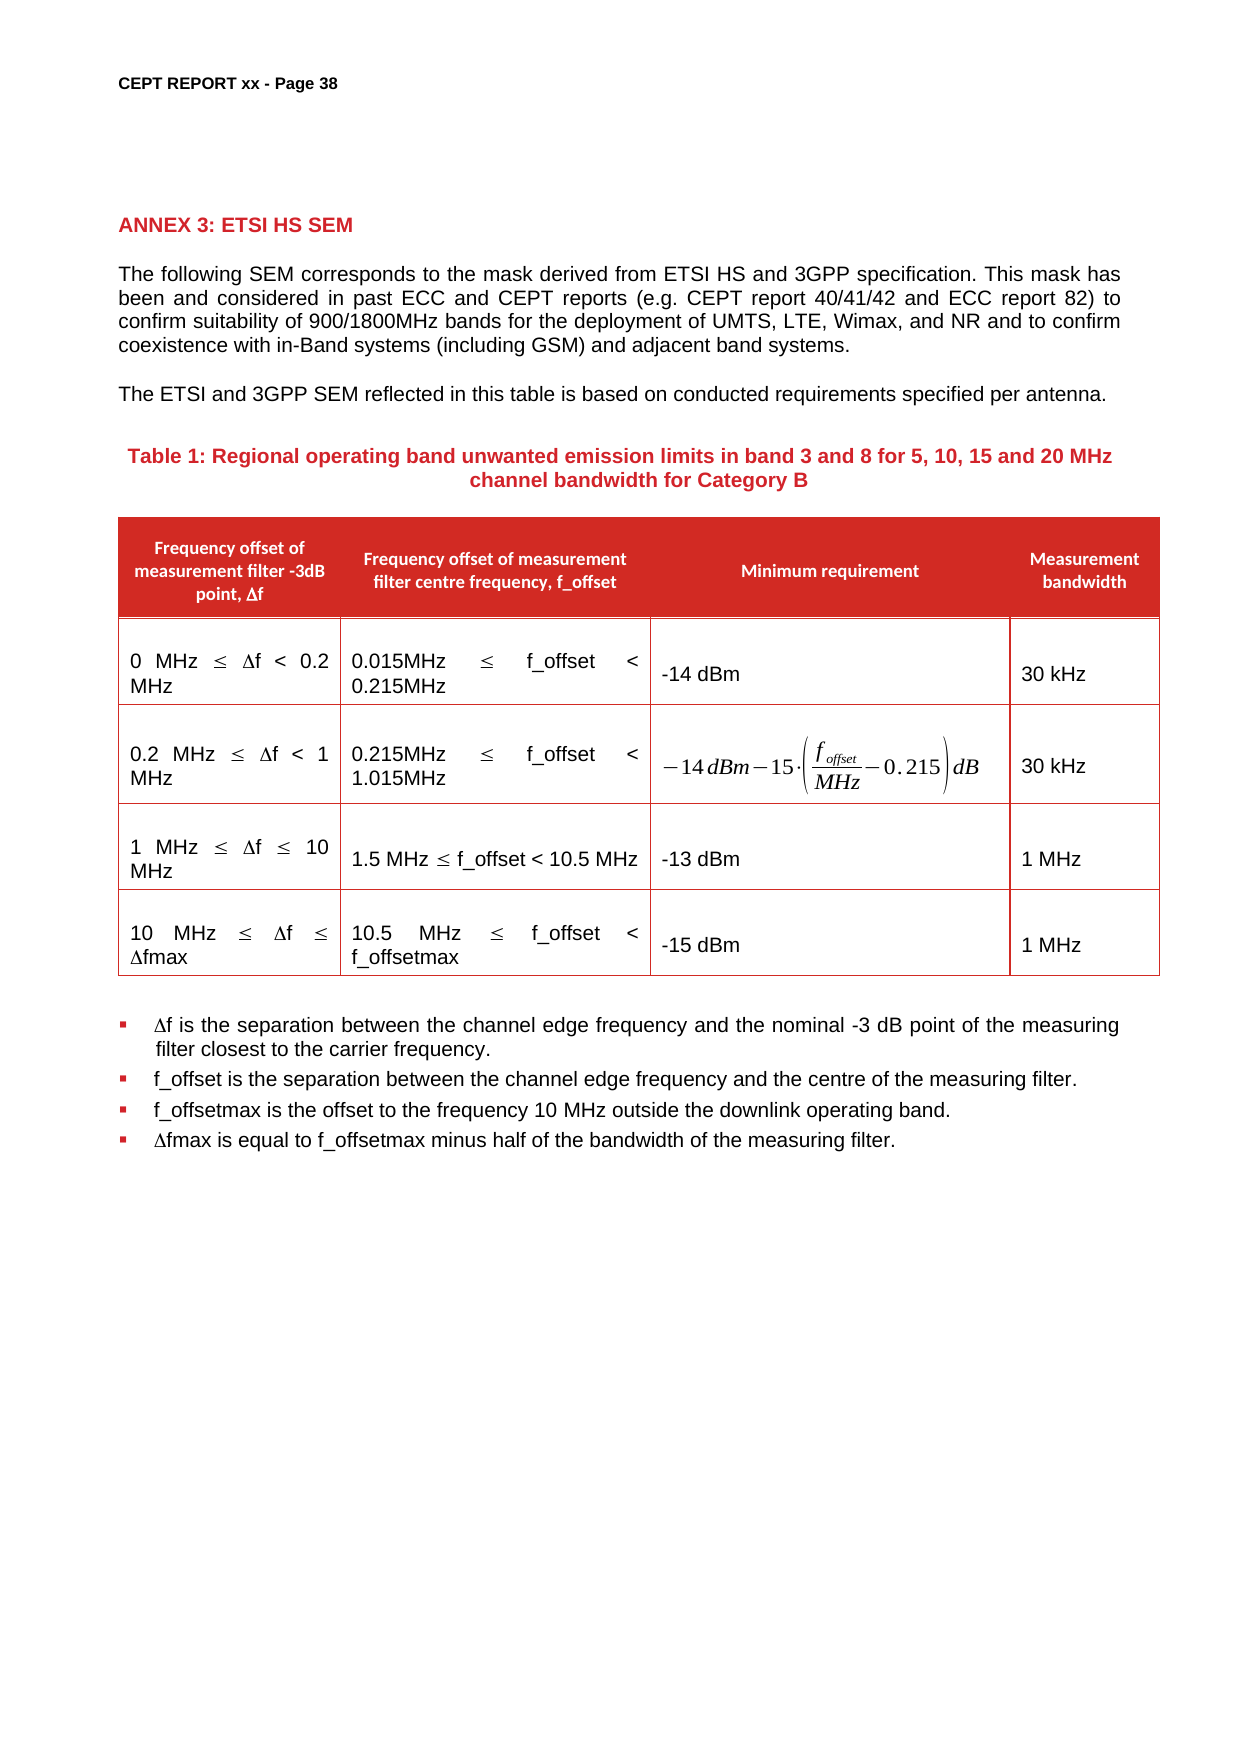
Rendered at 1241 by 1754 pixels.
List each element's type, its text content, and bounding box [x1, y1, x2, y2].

text f_offset is the separation between the channel edge frequency and the centre of the measuring filter. [118, 1067, 1122, 1091]
table_cell 0.215MHz f_offset < 1.015MHz [341, 705, 650, 803]
table_cell 1 MHz f 10 MHz [119, 804, 340, 889]
text The ETSI and 3GPP SEM reflected in this table is based on conducted requirements specified per antenna. [118, 382, 1122, 406]
table_cell [651, 705, 1009, 803]
table_header Measurement bandwidth [1011, 518, 1159, 617]
table_header Frequency offset of measurement filter centre frequency, f_offset [341, 518, 650, 617]
table_cell -15 dBm [651, 890, 1009, 975]
table_cell -13 dBm [651, 804, 1009, 889]
table_cell 0.015MHz f_offset < 0.215MHz [341, 619, 650, 704]
table_cell -14 dBm [651, 619, 1009, 704]
table_header Minimum requirement [651, 518, 1009, 617]
text The following SEM corresponds to the mask derived from ETSI HS and 3GPP specification. This mask has been and considered in past ECC and CEPT reports (e.g. CEPT report 40/41/42 and ECC report 82) to confirm suitability of 900/1800MHz bands for the deployment of UMTS, LTE, Wimax, and NR and to confirm coexistence with in-Band systems (including GSM) and adjacent band systems. [118, 261, 1122, 357]
subtitle ETSI HS SEM [118, 212, 1122, 236]
table_cell 1.5 MHz f_offset < 10.5 MHz [341, 804, 650, 889]
table_cell 30 kHz [1011, 619, 1159, 704]
table_cell 30 kHz [1011, 705, 1159, 803]
table_cell 0 MHz f < 0.2 MHz [119, 619, 340, 704]
table_cell 10.5 MHz f_offset < f_offsetmax [341, 890, 650, 975]
table_cell 1 MHz [1011, 890, 1159, 975]
text fmax is equal to f_offsetmax minus half of the bandwidth of the measuring filter. [118, 1128, 1122, 1152]
title Regional operating band unwanted emission limits in band 3 and 8 for 5, 10, 15 and 20 MHz channel bandwidth for Category B [118, 444, 1122, 492]
table_header Frequency offset of measurement filter -3dB point, f [119, 518, 340, 617]
text f_offsetmax is the offset to the frequency 10 MHz outside the downlink operating band. [118, 1097, 1122, 1122]
table_cell 0.2 MHz f < 1 MHz [119, 705, 340, 803]
table_cell 10 MHz f fmax [119, 890, 340, 975]
table_cell 1 MHz [1011, 804, 1159, 889]
text f is the separation between the channel edge frequency and the nominal -3 dB point of the measuring filter closest to the carrier frequency. [118, 1013, 1122, 1061]
